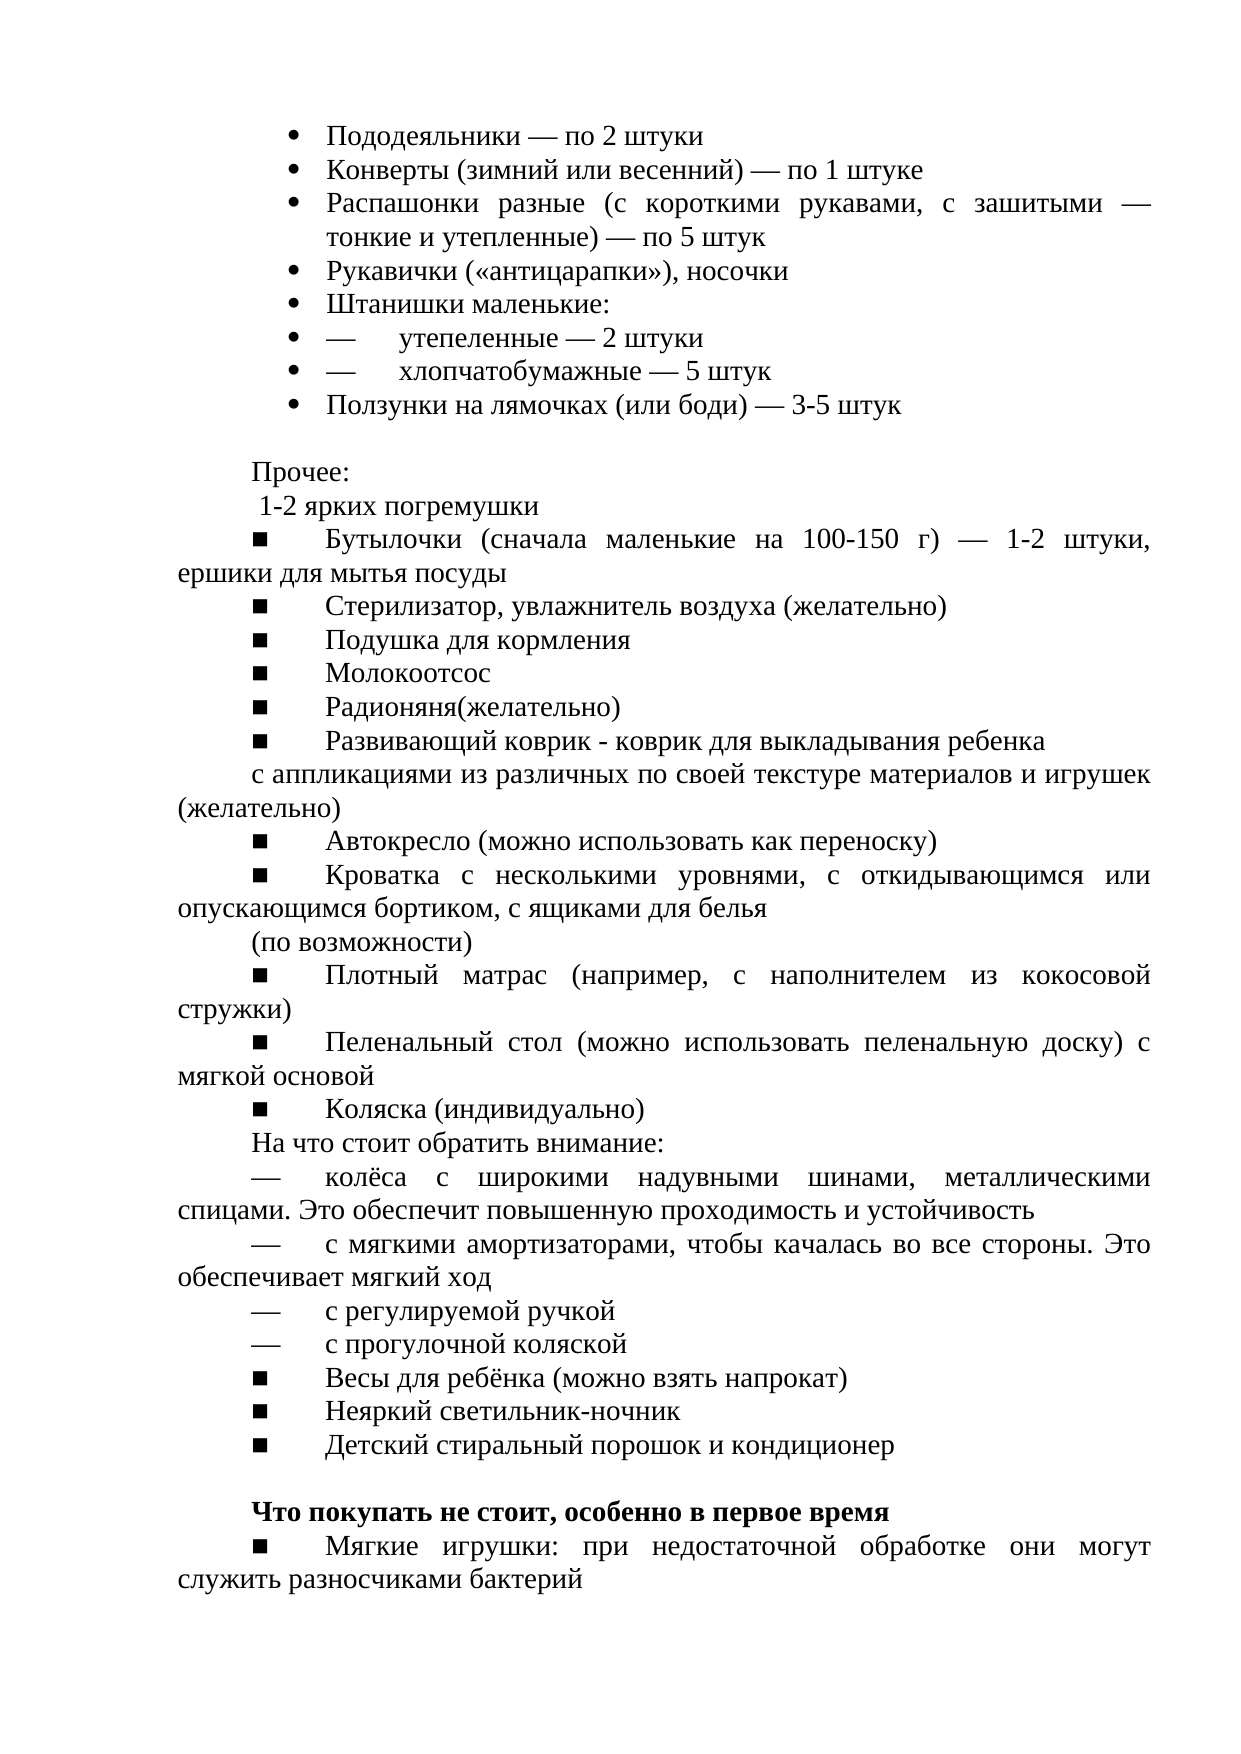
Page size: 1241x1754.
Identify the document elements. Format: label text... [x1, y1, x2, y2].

text Прочее: [177, 454, 1152, 488]
list Конверты (зимний или весенний) — по 1 штуке [288, 152, 1152, 185]
text с аппликациями из различных по своей текстуре материалов и игрушек (желательно) [177, 756, 1152, 823]
text Что покупать не стоит, особенно в первое время [177, 1494, 1152, 1528]
text ■ Кроватка с несколькими уровнями, с откидывающимся или опускающимся бортиком, с ящиками для белья [177, 857, 1152, 924]
list Штанишки маленькие: [288, 286, 1152, 320]
text ■ Бутылочки (сначала маленькие на 100-150 г) — 1-2 штуки, ершики для мытья посуды [177, 521, 1152, 588]
list — утепеленные — 2 штуки [288, 320, 1152, 353]
list — хлопчатобумажные — 5 штук [288, 353, 1152, 387]
text ■ Развивающий коврик - коврик для выкладывания ребенка [177, 723, 1152, 756]
list Рукавички («антицарапки»), носочки [288, 253, 1152, 286]
text ■ Неяркий светильник-ночник [177, 1393, 1152, 1427]
text ■ Пеленальный стол (можно использовать пеленальную доску) с мягкой основой [177, 1024, 1152, 1092]
text 1-2 ярких погремушки [177, 488, 1152, 521]
text На что стоит обратить внимание: [177, 1125, 1152, 1159]
text (по возможности) [177, 924, 1152, 957]
text — с прогулочной коляской [177, 1326, 1152, 1360]
text — с регулируемой ручкой [177, 1293, 1152, 1326]
list Ползунки на лямочках (или боди) — 3-5 штук [288, 387, 1152, 421]
text ■ Радионяня(желательно) [177, 689, 1152, 723]
list Распашонки разные (с короткими рукавами, с зашитыми — тонкие и утепленные) — по 5 штук [288, 185, 1152, 253]
text ■ Подушка для кормления [177, 622, 1152, 656]
text ■ Стерилизатор, увлажнитель воздуха (желательно) [177, 588, 1152, 622]
text ■ Коляска (индивидуально) [177, 1092, 1152, 1125]
text ■ Автокресло (можно использовать как переноску) [177, 823, 1152, 857]
text — с мягкими амортизаторами, чтобы качалась во все стороны. Это обеспечивает мягкий ход [177, 1226, 1152, 1293]
text — колёса с широкими надувными шинами, металлическими спицами. Это обеспечит повышенную проходимость и устойчивость [177, 1159, 1152, 1226]
list Пододеяльники — по 2 штуки [288, 118, 1152, 152]
text ■ Молокоотсос [177, 656, 1152, 689]
text ■ Весы для ребёнка (можно взять напрокат) [177, 1360, 1152, 1393]
text ■ Плотный матрас (например, с наполнителем из кокосовой стружки) [177, 957, 1152, 1024]
text ■ Детский стиральный порошок и кондиционер [177, 1427, 1152, 1461]
text ■ Мягкие игрушки: при недостаточной обработке они могут служить разносчиками бактерий [177, 1528, 1152, 1595]
